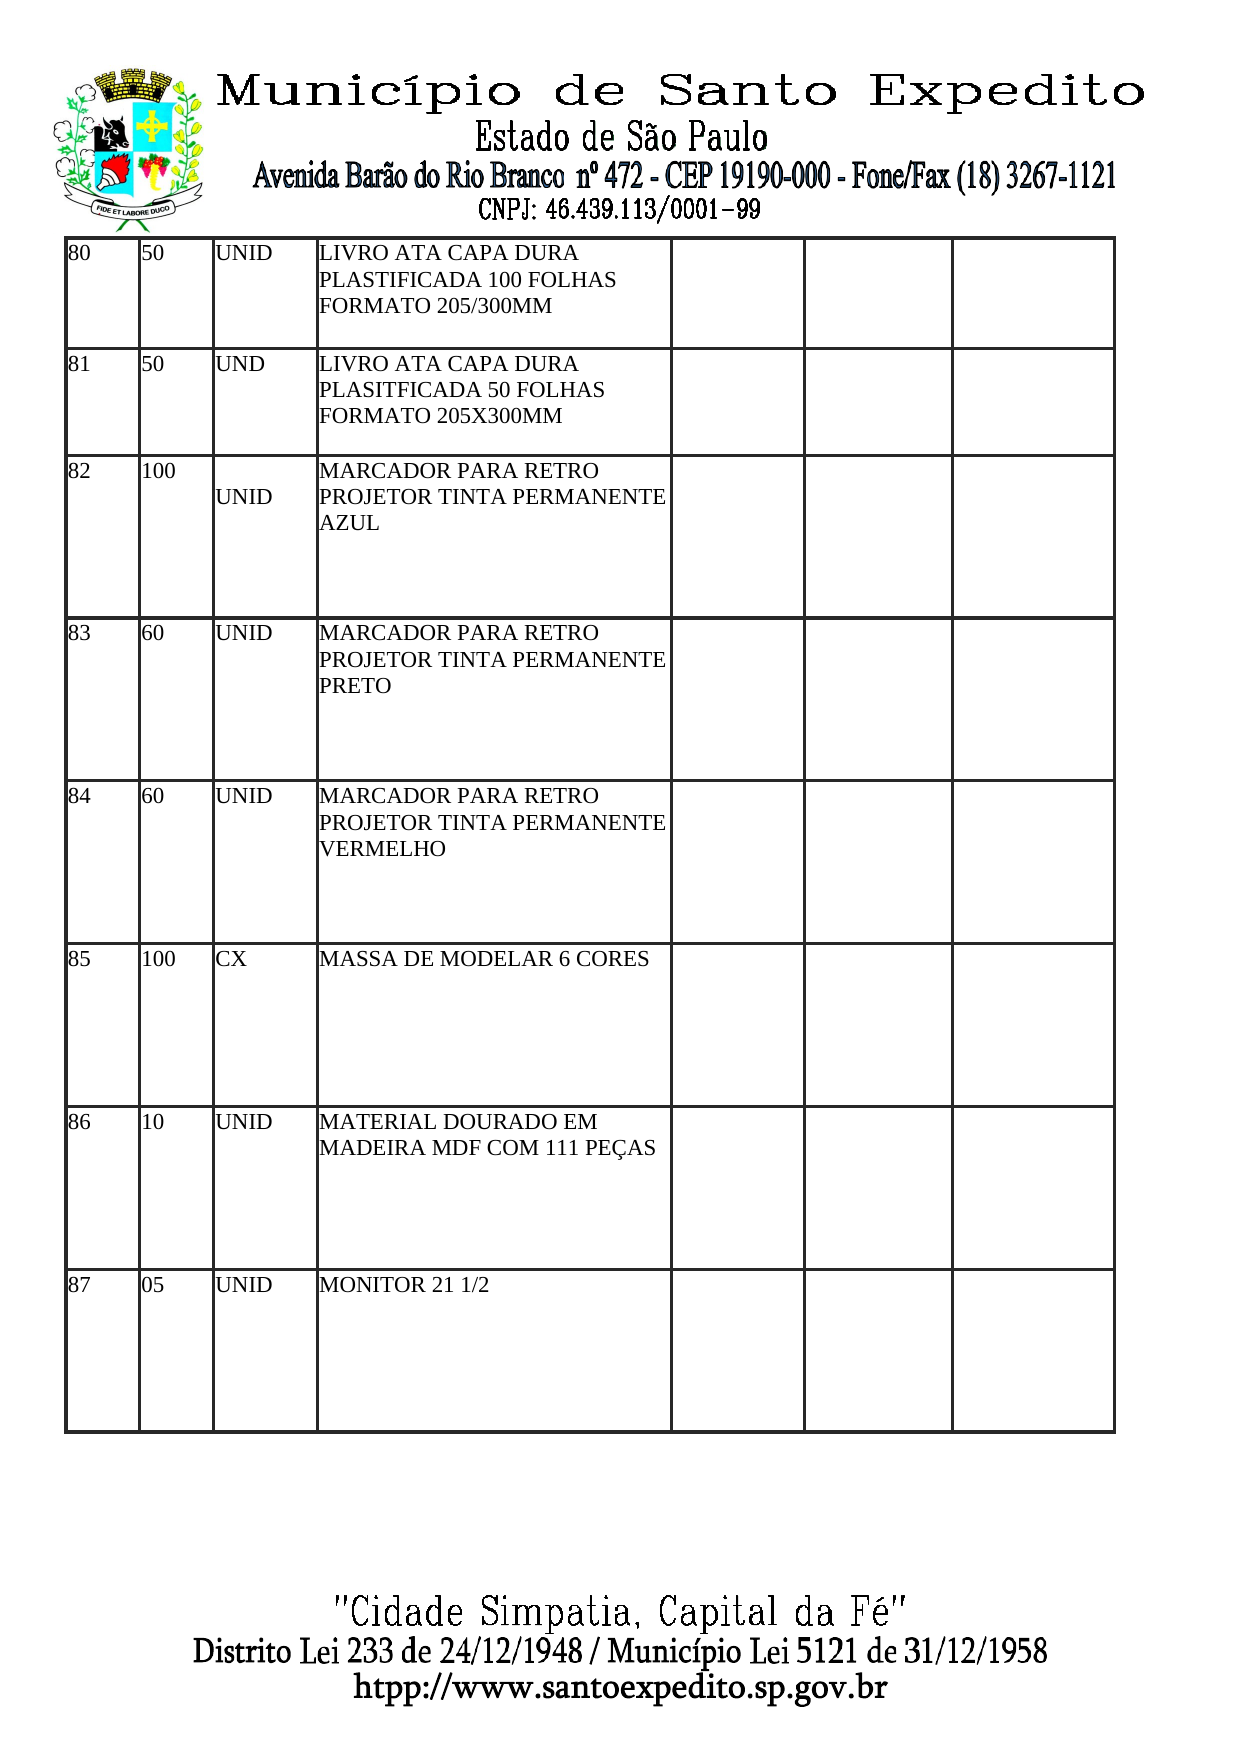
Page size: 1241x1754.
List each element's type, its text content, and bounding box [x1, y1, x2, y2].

picture [630, 122, 642, 137]
table_cell UNID [215, 782, 316, 942]
table_cell [673, 1271, 803, 1430]
picture [52, 65, 205, 234]
picture [495, 139, 503, 148]
picture [402, 1636, 431, 1663]
picture [961, 1636, 999, 1665]
table_cell 81 [68, 350, 138, 453]
picture [750, 1637, 789, 1664]
table_cell [954, 240, 1113, 347]
table_cell 60 [141, 620, 212, 779]
picture [867, 1636, 897, 1663]
table_cell [806, 1271, 951, 1430]
picture [440, 1636, 493, 1665]
picture [540, 132, 547, 148]
table_cell UNID [215, 1108, 316, 1268]
table_cell [673, 457, 803, 616]
picture [665, 132, 672, 148]
table_cell 84 [68, 782, 138, 942]
table_cell UNID [215, 620, 316, 779]
table_cell [673, 620, 803, 779]
table_cell LIVRO ATA CAPA DURA PLASTIFICADA 100 FOLHAS FORMATO 205/300MM [319, 240, 670, 347]
picture [711, 139, 717, 148]
table_cell UNID [215, 240, 316, 347]
table_cell [806, 240, 951, 347]
picture [536, 1637, 582, 1663]
picture [522, 132, 530, 139]
picture [629, 132, 640, 148]
table_cell MATERIAL DOURADO EM MADEIRA MDF COM 111 PEÇAS [319, 1108, 670, 1268]
table_cell UNID [215, 1271, 316, 1430]
table_cell [673, 240, 803, 347]
table_cell [673, 1108, 803, 1268]
picture [718, 130, 722, 147]
picture [538, 120, 547, 132]
table_cell [954, 1108, 1113, 1268]
table_cell 100 [141, 457, 212, 616]
table_cell MARCADOR PARA RETRO PROJETOR TINTA PERMANENTE VERMELHO [319, 782, 670, 942]
picture [252, 160, 564, 188]
picture [797, 1637, 811, 1663]
picture [558, 132, 565, 148]
table_cell MONITOR 21 1/2 [319, 1271, 670, 1430]
table_cell 87 [68, 1271, 138, 1430]
table_cell 60 [141, 782, 212, 942]
picture [646, 132, 654, 139]
table_cell [954, 350, 1113, 453]
table_cell MARCADOR PARA RETRO PROJETOR TINTA PERMANENTE PRETO [319, 620, 670, 779]
picture [922, 1636, 958, 1665]
table_cell [954, 457, 1113, 616]
picture [604, 132, 611, 138]
table_cell MARCADOR PARA RETRO PROJETOR TINTA PERMANENTE AZUL [319, 457, 670, 616]
table_cell 50 [141, 240, 212, 347]
table_cell [954, 945, 1113, 1105]
table_cell LIVRO ATA CAPA DURA PLASITFICADA 50 FOLHAS FORMATO 205X300MM [319, 350, 670, 453]
table_cell [806, 457, 951, 616]
table_cell 86 [68, 1108, 138, 1268]
picture [603, 130, 614, 150]
picture [756, 132, 763, 148]
table_cell 100 [141, 945, 212, 1105]
picture [530, 130, 534, 146]
table_cell 50 [141, 350, 212, 453]
picture [646, 123, 659, 148]
table_cell 82 [68, 457, 138, 616]
table_cell [673, 945, 803, 1105]
picture [694, 122, 702, 135]
table_cell [954, 620, 1113, 779]
picture [496, 1636, 534, 1665]
table_cell [806, 782, 951, 942]
picture [347, 1637, 393, 1663]
table_cell [806, 1108, 951, 1268]
picture [585, 132, 593, 148]
picture [709, 132, 717, 139]
picture [905, 1637, 920, 1663]
table_cell 05 [141, 1271, 212, 1430]
picture [1002, 1637, 1047, 1663]
table_cell [806, 350, 951, 453]
picture [576, 160, 1115, 196]
picture [748, 120, 767, 150]
table_cell 10 [141, 1108, 212, 1268]
table_cell 80 [68, 240, 138, 347]
table_cell [954, 1271, 1113, 1430]
table_cell UND [215, 350, 316, 453]
table_cell 83 [68, 620, 138, 779]
table_cell [806, 945, 951, 1105]
table_cell [673, 782, 803, 942]
picture [828, 1637, 843, 1663]
table_cell [954, 782, 1113, 942]
picture [583, 120, 593, 133]
picture [300, 1637, 339, 1664]
table_cell [673, 350, 803, 453]
table_cell [806, 620, 951, 779]
picture [496, 132, 505, 142]
picture [648, 139, 654, 148]
table_cell CX [215, 945, 316, 1105]
table_cell UNID [215, 457, 316, 616]
table_cell MASSA DE MODELAR 6 CORES [319, 945, 670, 1105]
picture [524, 139, 530, 148]
table_cell 85 [68, 945, 138, 1105]
